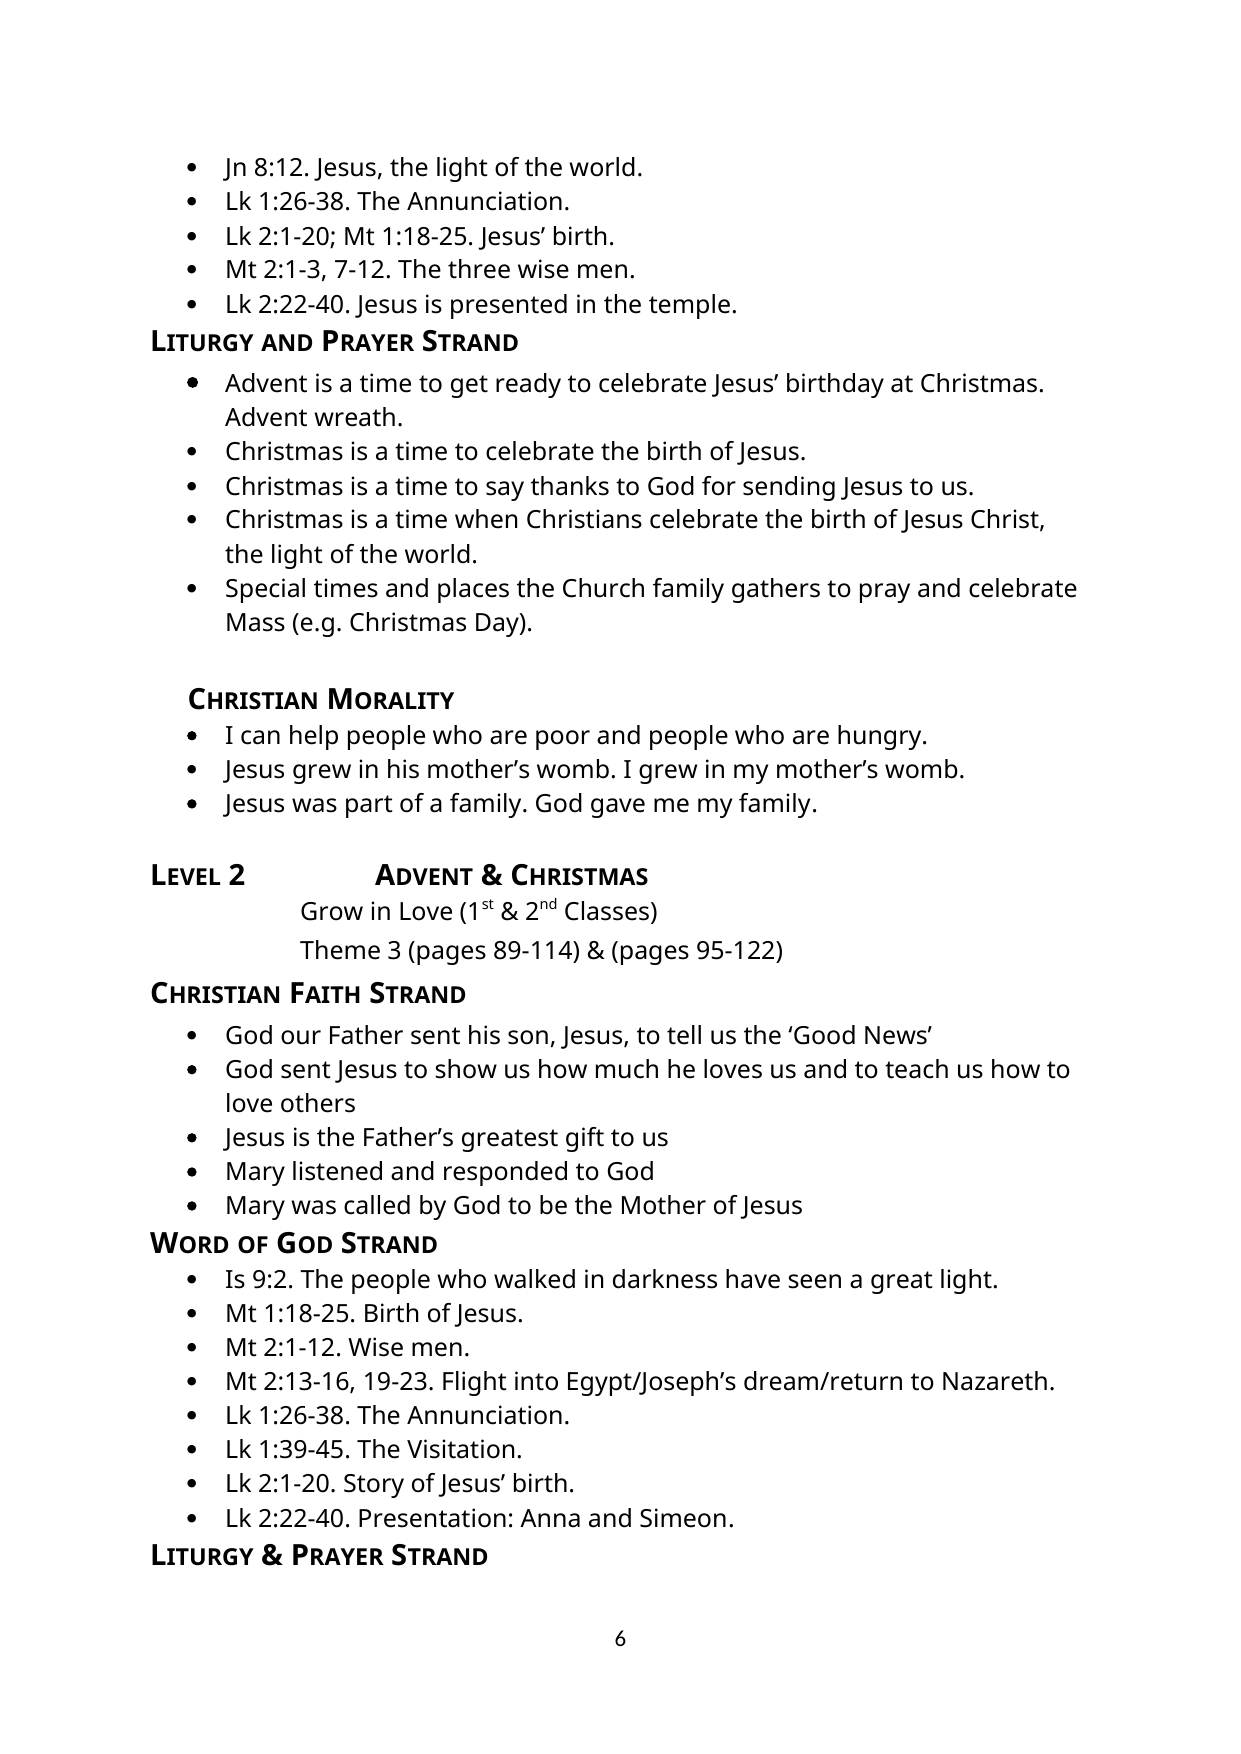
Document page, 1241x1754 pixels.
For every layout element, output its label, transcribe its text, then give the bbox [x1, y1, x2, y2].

text Christian Morality [187, 678, 1090, 718]
list Mary listened and responded to God [187, 1154, 1090, 1188]
list Is 9:2. The people who walked in darkness have seen a great light. [187, 1262, 1090, 1296]
list Mt 2:1-12. Wise men. [187, 1330, 1090, 1364]
list Mt 1:18-25. Birth of Jesus. [187, 1296, 1090, 1330]
text Theme 3 (pages 89-114) & (pages 95-122) [300, 933, 1090, 967]
list Jesus grew in his mother’s womb. I grew in my mother’s womb. [187, 752, 1090, 786]
list Christmas is a time when Christians celebrate the birth of Jesus Christ, the light of the world. [187, 502, 1090, 570]
list Special times and places the Church family gathers to pray and celebrate Mass (e.g. Christmas Day). [187, 570, 1090, 638]
list Christmas is a time to celebrate the birth of Jesus. [187, 434, 1090, 468]
list God our Father sent his son, Jesus, to tell us the ‘Good News’ [187, 1018, 1090, 1052]
list Lk 1:39-45. The Visitation. [187, 1432, 1090, 1466]
list Lk 1:26-38. The Annunciation. [187, 184, 1090, 218]
list Jesus is the Father’s greatest gift to us [187, 1120, 1090, 1154]
text Grow in Love (1st & 2nd Classes) [300, 894, 1090, 928]
list Mt 2:1-3, 7-12. The three wise men. [187, 252, 1090, 286]
list Lk 2:1-20; Mt 1:18-25. Jesus’ birth. [187, 218, 1090, 252]
list Jesus was part of a family. God gave me my family. [187, 786, 1090, 820]
list Lk 2:1-20. Story of Jesus’ birth. [187, 1466, 1090, 1500]
list I can help people who are poor and people who are hungry. [187, 718, 1090, 752]
list Mary was called by God to be the Mother of Jesus [187, 1188, 1090, 1222]
list Lk 2:22-40. Presentation: Anna and Simeon. [187, 1500, 1090, 1534]
list God sent Jesus to show us how much he loves us and to teach us how to love others [187, 1052, 1090, 1120]
list Lk 1:26-38. The Annunciation. [187, 1398, 1090, 1432]
text Liturgy and Prayer Strand [150, 320, 1090, 360]
list Christmas is a time to say thanks to God for sending Jesus to us. [187, 468, 1090, 502]
text Liturgy & Prayer Strand [150, 1534, 1090, 1574]
list Advent is a time to get ready to celebrate Jesus’ birthday at Christmas. Advent wreath. [187, 366, 1090, 434]
list Lk 2:22-40. Jesus is presented in the temple. [187, 286, 1090, 320]
list Jn 8:12. Jesus, the light of the world. [187, 150, 1090, 184]
text Christian Faith Strand [150, 972, 1090, 1012]
list Mt 2:13-16, 19-23. Flight into Egypt/Joseph’s dream/return to Nazareth. [187, 1364, 1090, 1398]
text Word of God Strand [150, 1222, 1090, 1262]
text Level 2 Advent & Christmas [150, 854, 1090, 894]
